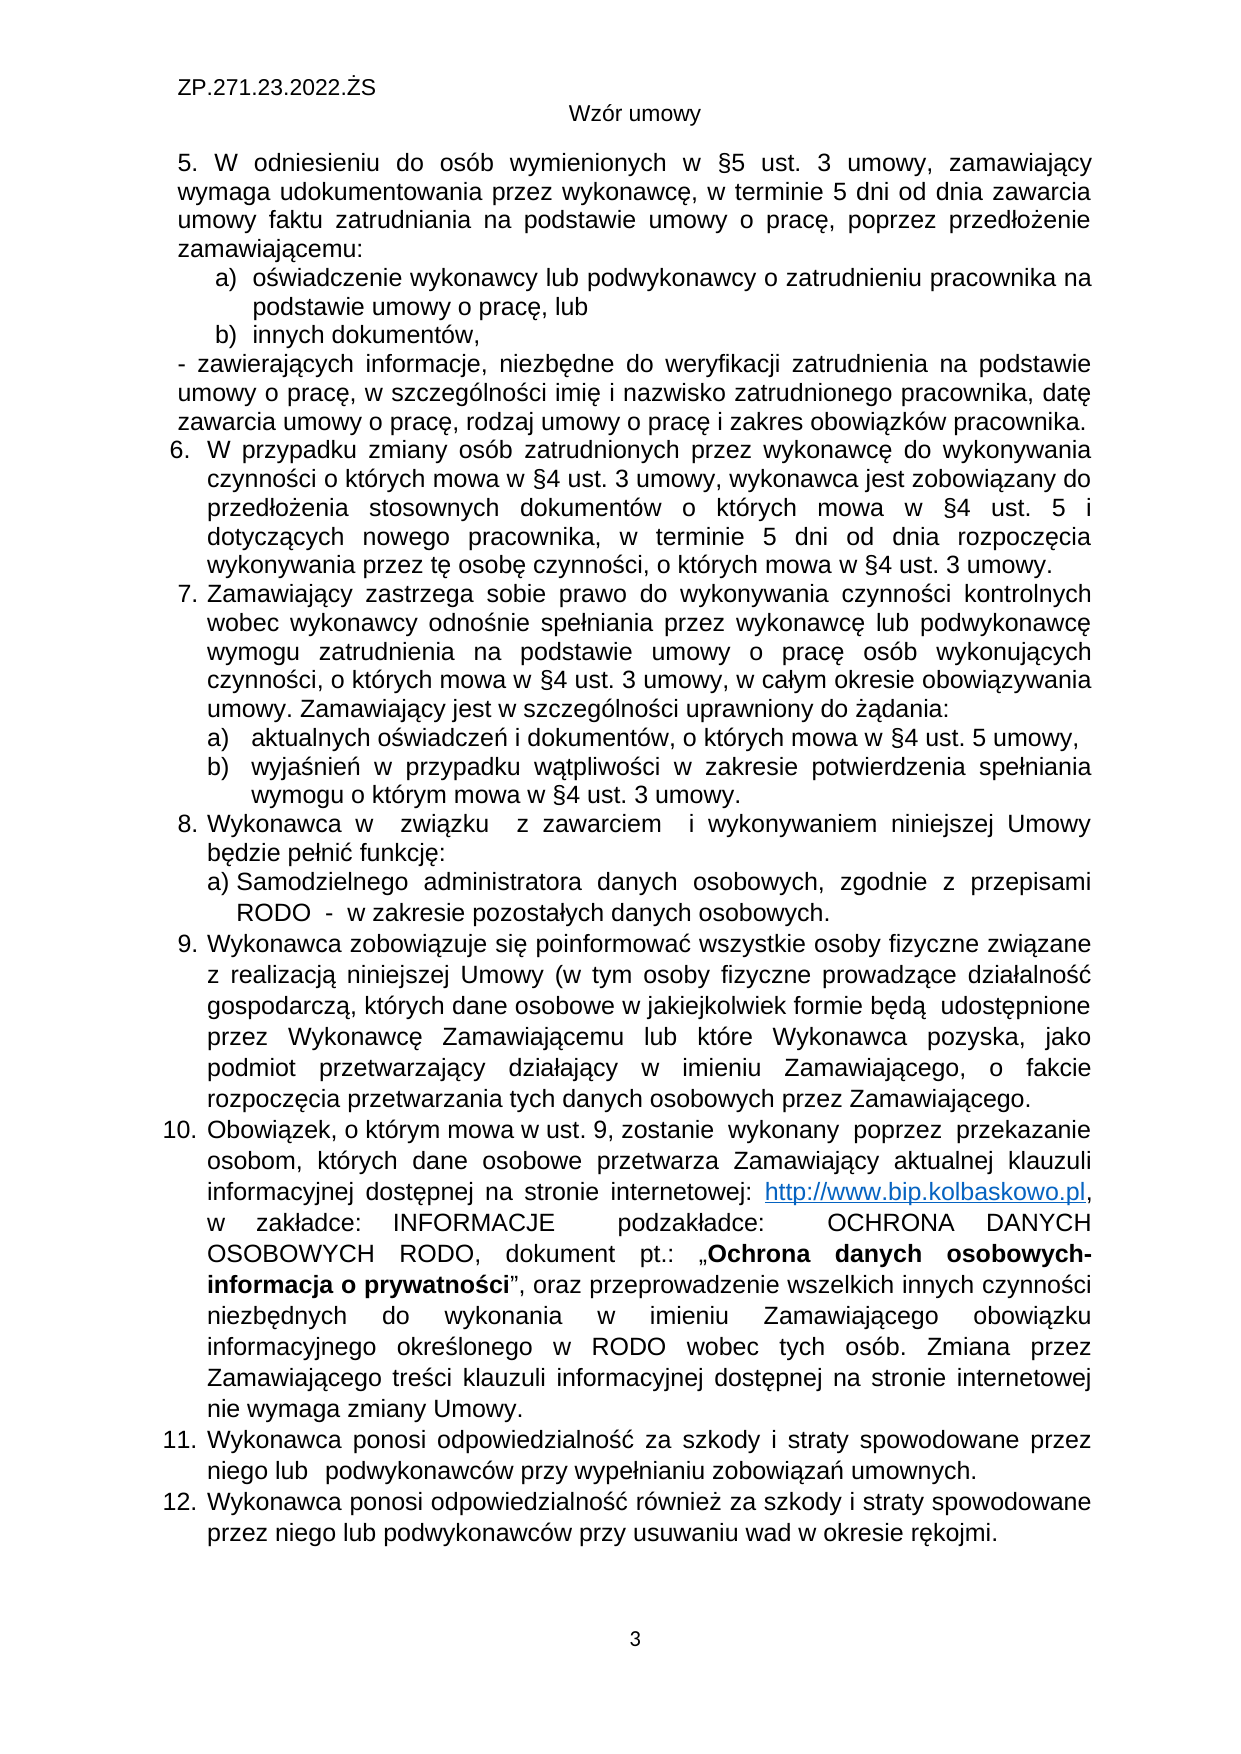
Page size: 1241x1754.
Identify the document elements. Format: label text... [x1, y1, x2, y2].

list oświadczenie wykonawcy lub podwykonawcy o zatrudnieniu pracownika na podstawie umowy o pracę, lub [215, 263, 1092, 320]
list Wykonawca ponosi odpowiedzialność za szkody i straty spowodowane przez niego lub podwykonawców przy wypełnianiu zobowiązań umownych. [162, 1425, 1092, 1485]
text 5. W odniesieniu do osób wymienionych w §5 ust. 3 umowy, zamawiający wymaga udokumentowania przez wykonawcę, w terminie 5 dni od dnia zawarcia umowy faktu zatrudniania na podstawie umowy o pracę, poprzez przedłożenie zamawiającemu: [177, 148, 1092, 263]
text - zawierających informacje, niezbędne do weryfikacji zatrudnienia na podstawie umowy o pracę, w szczególności imię i nazwisko zatrudnionego pracownika, datę zawarcia umowy o pracę, rodzaj umowy o pracę i zakres obowiązków pracownika. [177, 349, 1092, 435]
list Wykonawca w związku z zawarciem i wykonywaniem niniejszej Umowy będzie pełnić funkcję: [177, 809, 1092, 866]
list aktualnych oświadczeń i dokumentów, o których mowa w §4 ust. 5 umowy, [207, 723, 1092, 751]
list Obowiązek, o którym mowa w ust. 9, zostanie wykonany poprzez przekazanie osobom, których dane osobowe przetwarza Zamawiający aktualnej klauzuli informacyjnej dostępnej na stronie internetowej: http://www.bip.kolbaskowo.pl, w zakładce: INFORMACJE podzakładce: OCHRONA DANYCH OSOBOWYCH RODO, dokument pt.: „Ochrona danych osobowych-informacja o prywatności”, oraz przeprowadzenie wszelkich innych czynności niezbędnych do wykonania w imieniu Zamawiającego obowiązku informacyjnego określonego w RODO wobec tych osób. Zmiana przez Zamawiającego treści klauzuli informacyjnej dostępnej na stronie internetowej nie wymaga zmiany Umowy. [162, 1115, 1092, 1423]
list Zamawiający zastrzega sobie prawo do wykonywania czynności kontrolnych wobec wykonawcy odnośnie spełniania przez wykonawcę lub podwykonawcę wymogu zatrudnienia na podstawie umowy o pracę osób wykonujących czynności, o których mowa w §4 ust. 3 umowy, w całym okresie obowiązywania umowy. Zamawiający jest w szczególności uprawniony do żądania: [177, 579, 1092, 723]
list wyjaśnień w przypadku wątpliwości w zakresie potwierdzenia spełniania wymogu o którym mowa w §4 ust. 3 umowy. [207, 751, 1092, 809]
list Wykonawca zobowiązuje się poinformować wszystkie osoby fizyczne związane z realizacją niniejszej Umowy (w tym osoby fizyczne prowadzące działalność gospodarczą, których dane osobowe w jakiejkolwiek formie będą udostępnione przez Wykonawcę Zamawiającemu lub które Wykonawca pozyska, jako podmiot przetwarzający działający w imieniu Zamawiającego, o fakcie rozpoczęcia przetwarzania tych danych osobowych przez Zamawiającego. [177, 928, 1092, 1112]
list Samodzielnego administratora danych osobowych, zgodnie z przepisami RODO - w zakresie pozostałych danych osobowych. [207, 866, 1092, 926]
list Wykonawca ponosi odpowiedzialność również za szkody i straty spowodowane przez niego lub podwykonawców przy usuwaniu wad w okresie rękojmi. [162, 1487, 1092, 1547]
list W przypadku zmiany osób zatrudnionych przez wykonawcę do wykonywania czynności o których mowa w §4 ust. 3 umowy, wykonawca jest zobowiązany do przedłożenia stosownych dokumentów o których mowa w §4 ust. 5 i dotyczących nowego pracownika, w terminie 5 dni od dnia rozpoczęcia wykonywania przez tę osobę czynności, o których mowa w §4 ust. 3 umowy. [169, 435, 1092, 579]
list innych dokumentów, [215, 320, 1092, 349]
